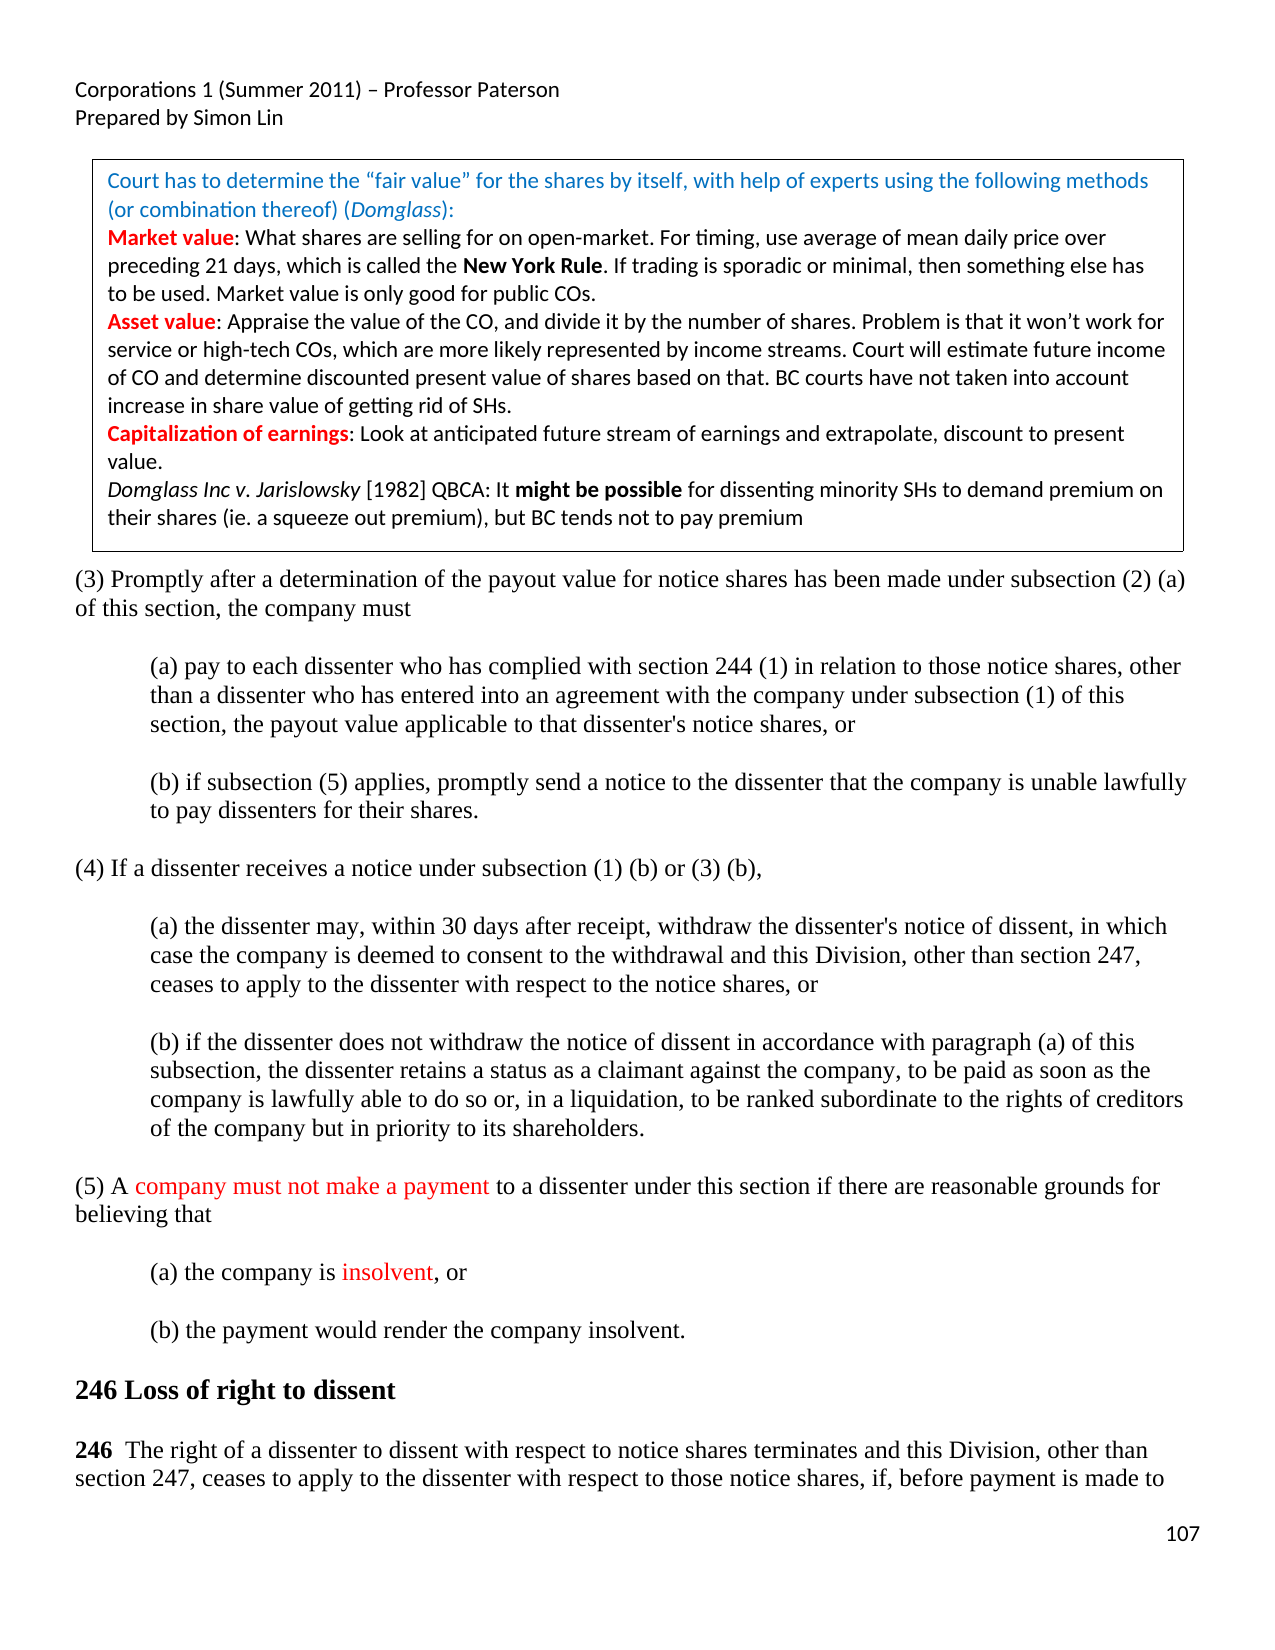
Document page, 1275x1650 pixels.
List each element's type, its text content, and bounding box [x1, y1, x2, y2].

text (a) the dissenter may, within 30 days after receipt, withdraw the dissenter's notice of dissent, in which case the company is deemed to consent to the withdrawal and this Division, other than section 247, ceases to apply to the dissenter with respect to the notice shares, or [150, 911, 1200, 997]
text (5) A company must not make a payment to a dissenter under this section if there are reasonable grounds for believing that [75, 1171, 1200, 1228]
text (b) if the dissenter does not withdraw the notice of dissent in accordance with paragraph (a) of this subsection, the dissenter retains a status as a claimant against the company, to be paid as soon as the company is lawfully able to do so or, in a liquidation, to be ranked subordinate to the rights of creditors of the company but in priority to its shareholders. [150, 1027, 1200, 1142]
text (b) if subsection (5) applies, promptly send a notice to the dissenter that the company is unable lawfully to pay dissenters for their shares. [150, 767, 1200, 824]
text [75, 1435, 1200, 1492]
text (4) If a dissenter receives a notice under subsection (1) (b) or (3) (b), [75, 853, 1200, 882]
text (3) Promptly after a determination of the payout value for notice shares has been made under subsection (2) (a) of this section, the company must [75, 564, 1200, 622]
text (a) the company is insolvent, or [150, 1257, 1200, 1286]
text (a) pay to each dissenter who has complied with section 244 (1) in relation to those notice shares, other than a dissenter who has entered into an agreement with the company under subsection (1) of this section, the payout value applicable to that dissenter's notice shares, or [150, 651, 1200, 737]
subtitle 246 Loss of right to dissent [75, 1373, 1200, 1406]
text (b) the payment would render the company insolvent. [150, 1315, 1200, 1344]
